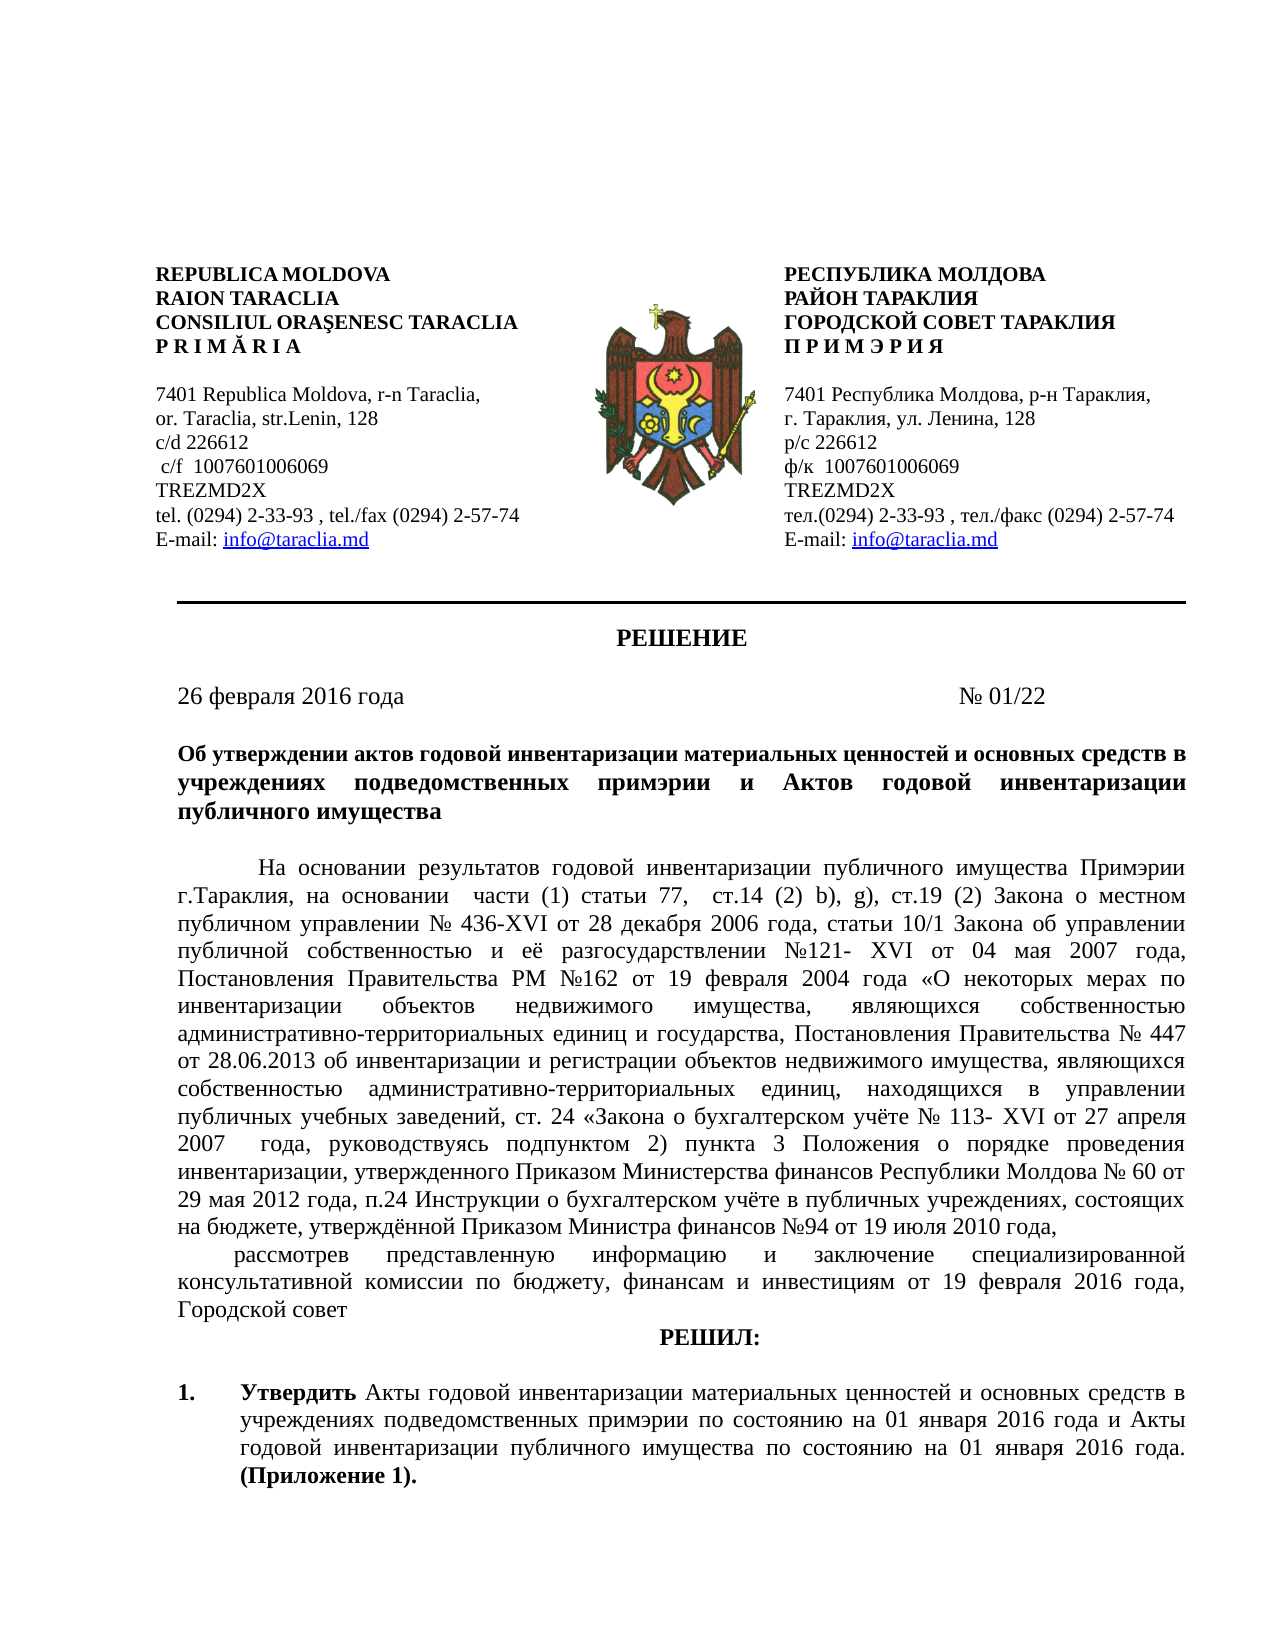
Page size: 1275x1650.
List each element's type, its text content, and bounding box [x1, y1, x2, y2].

text рассмотрев представленную информацию и заключение специализированной консультативной комиссии по бюджету, финансам и инвестициям от 19 февраля 2016 года, Городской совет [177, 1240, 1186, 1323]
table_header [579, 262, 773, 575]
text 1. Утвердить Акты годовой инвентаризации материальных ценностей и основных средств в учреждениях подведомственных примэрии по состоянию на 01 января 2016 года и Акты годовой инвентаризации публичного имущества по состоянию на 01 января 2016 года. (Приложение 1). [177, 1378, 1186, 1488]
text На основании результатов годовой инвентаризации публичного имущества Примэрии г.Тараклия, на основании части (1) статьи 77, ст.14 (2) b), g), ст.19 (2) Закона о местном публичном управлении № 436-XVI от 28 декабря 2006 года, статьи 10/1 Закона об управлении публичной собственностью и её разгосударствлении №121- XVI от 04 мая 2007 года, Постановления Правительства РМ №162 от 19 февраля 2004 года «О некоторых мерах по инвентаризации объектов недвижимого имущества, являющихся собственностью административно-территориальных единиц и государства, Постановления Правительства № 447 от 28.06.2013 об инвентаризации и регистрации объектов недвижимого имущества, являющихся собственностью административно-территориальных единиц, находящихся в управлении публичных учебных заведений, ст. 24 «Закона о бухгалтерском учёте № 113- XVI от 27 апреля 2007 года, руководствуясь подпунктом 2) пункта 3 Положения о порядке проведения инвентаризации, утвержденного Приказом Министерства финансов Республики Молдова № 60 от 29 мая 2012 года, п.24 Инструкции о бухгалтерском учёте в публичных учреждениях, состоящих на бюджете, утверждённой Приказом Министра финансов №94 от 19 июля 2010 года, [177, 853, 1186, 1240]
text РЕШЕНИЕ [177, 623, 1186, 652]
table_header REPUBLICA RAION TARACLIA CONSILIUL ORAŞENESC TARACLIA P R I M Ă R I A 7401 Republica , r-n Taraclia, or. Taraclia, str.Lenin, 128 c/d 226612 c/f 1007601006069 TREZMD2X tel. (0294) 2-33-93 , tel./fax (0294) 2-57-74 E-mail: info@taraclia.md [144, 262, 578, 575]
picture [595, 304, 757, 506]
text 26 февраля 2016 года № 01/22 [177, 681, 1186, 709]
text Об утверждении актов годовой инвентаризации материальных ценностей и основных средств в учреждениях подведомственных примэрии и Актов годовой инвентаризации публичного имущества [177, 738, 1186, 824]
text РЕШИЛ: [177, 1323, 1186, 1350]
table_header РЕСПУБЛИКА МОЛДОВА РАЙОН ТАРАКЛИЯ ГОРОДСКОЙ СОВЕТ Тараклия П Р И М Э Р И Я 7401 Республика Молдова, р-н Тараклия, г. Тараклия, ул. Ленина, 128 р/с 226612 ф/к 1007601006069 TREZMD2X тел.(0294) 2-33-93 , тел./факс (0294) 2-57-74 E-mail: info@taraclia.md [773, 262, 1222, 575]
